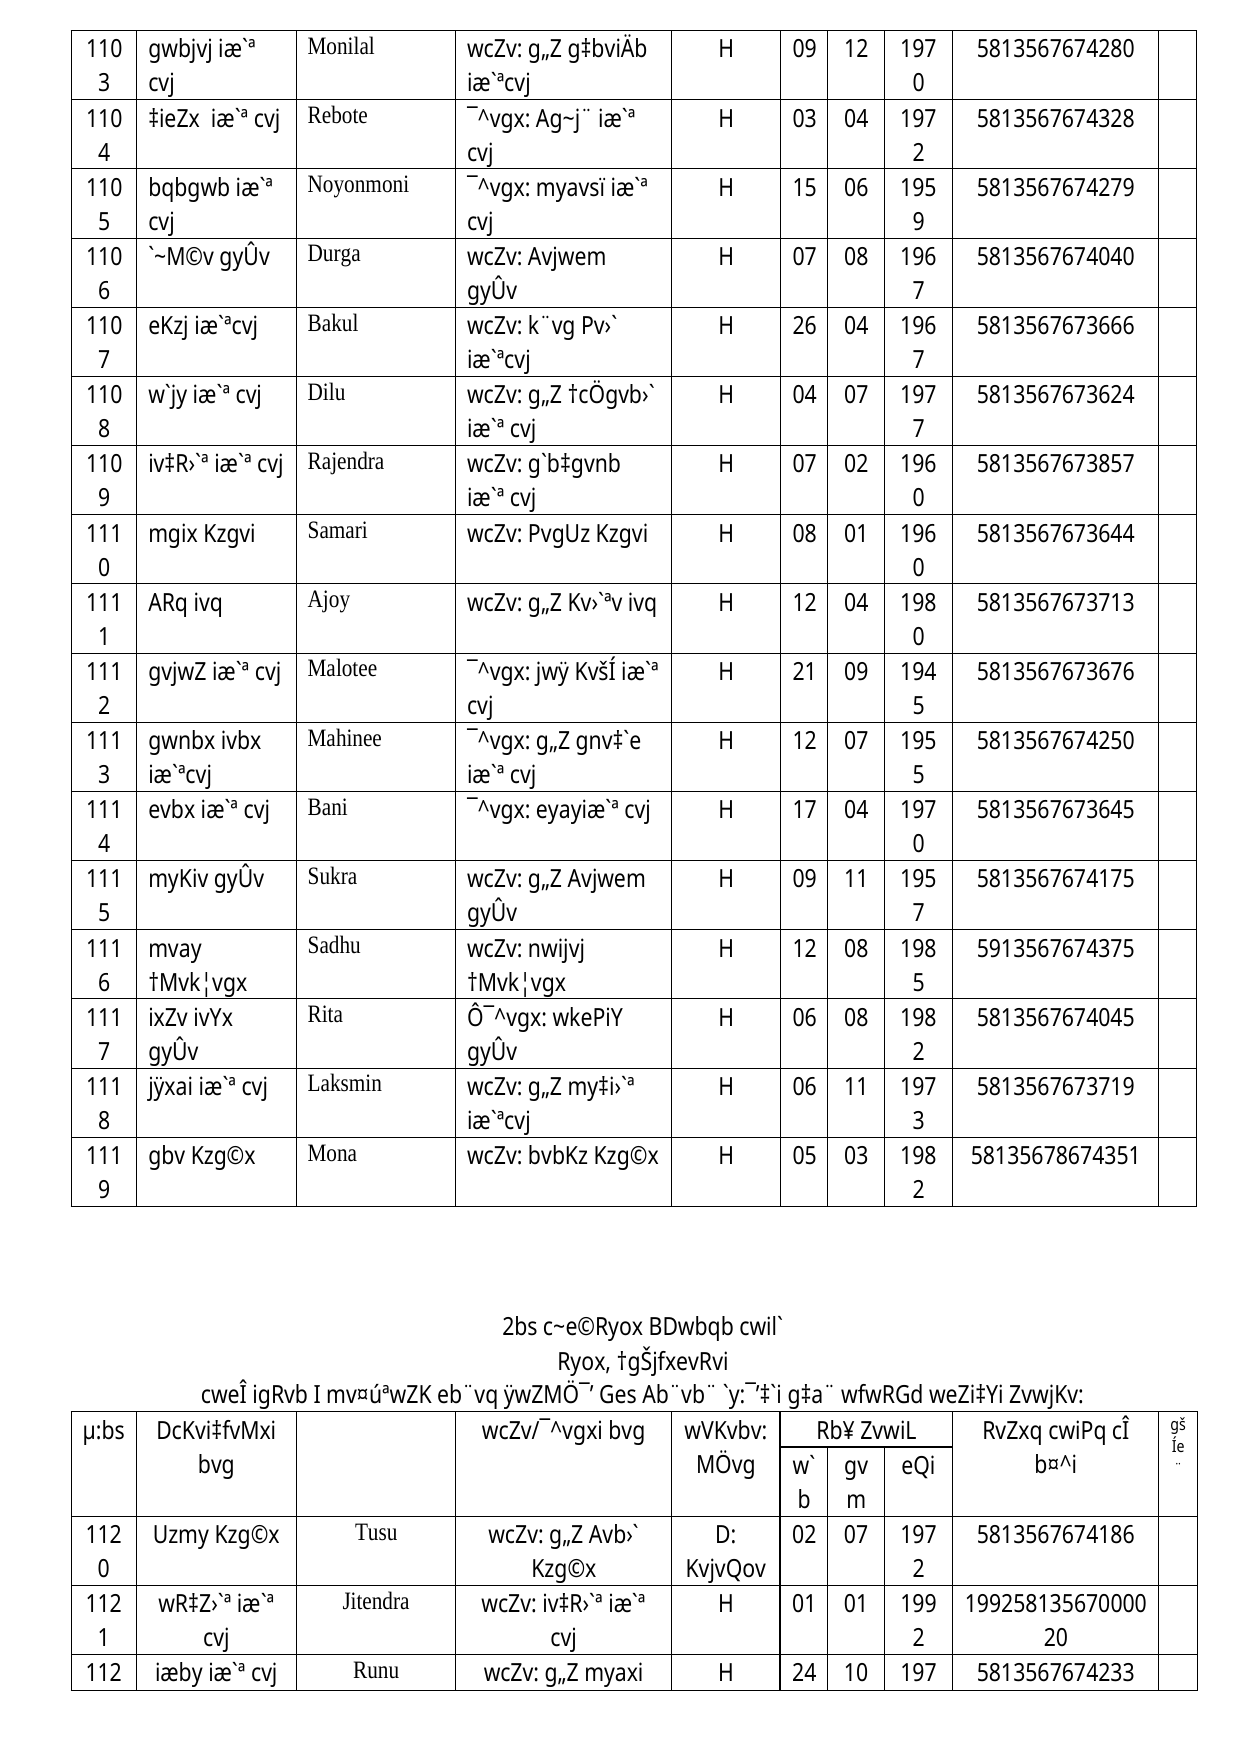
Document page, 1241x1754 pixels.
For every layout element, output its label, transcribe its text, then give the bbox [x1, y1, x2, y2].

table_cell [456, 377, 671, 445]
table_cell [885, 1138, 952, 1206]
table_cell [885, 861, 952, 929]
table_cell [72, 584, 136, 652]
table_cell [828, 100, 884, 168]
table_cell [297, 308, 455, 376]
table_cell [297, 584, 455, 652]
text cweÎ igRvb I mv¤úªwZK eb¨vq ÿwZMÖ¯’ Ges Ab¨vb¨ `y:¯’‡`i g‡a¨ wfwRGd weZi‡Yi ZvwjKv: [90, 1377, 1195, 1411]
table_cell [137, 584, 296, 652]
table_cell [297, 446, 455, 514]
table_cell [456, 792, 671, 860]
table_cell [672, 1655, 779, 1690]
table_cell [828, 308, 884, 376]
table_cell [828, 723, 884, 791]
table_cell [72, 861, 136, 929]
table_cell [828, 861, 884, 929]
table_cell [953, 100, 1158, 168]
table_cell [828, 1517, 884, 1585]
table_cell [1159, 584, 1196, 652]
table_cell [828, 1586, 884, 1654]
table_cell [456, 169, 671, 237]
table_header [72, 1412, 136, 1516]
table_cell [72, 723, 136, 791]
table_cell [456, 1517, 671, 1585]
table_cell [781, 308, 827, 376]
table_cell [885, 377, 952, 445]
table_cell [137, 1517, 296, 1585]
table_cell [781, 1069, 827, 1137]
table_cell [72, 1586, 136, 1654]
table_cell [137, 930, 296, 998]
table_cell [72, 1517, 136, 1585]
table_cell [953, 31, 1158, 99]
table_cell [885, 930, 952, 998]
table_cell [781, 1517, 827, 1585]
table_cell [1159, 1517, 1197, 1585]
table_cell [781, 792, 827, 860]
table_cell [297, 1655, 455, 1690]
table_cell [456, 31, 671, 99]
text 2bs c~e©Ryox BDwbqb cwil` [90, 1309, 1195, 1343]
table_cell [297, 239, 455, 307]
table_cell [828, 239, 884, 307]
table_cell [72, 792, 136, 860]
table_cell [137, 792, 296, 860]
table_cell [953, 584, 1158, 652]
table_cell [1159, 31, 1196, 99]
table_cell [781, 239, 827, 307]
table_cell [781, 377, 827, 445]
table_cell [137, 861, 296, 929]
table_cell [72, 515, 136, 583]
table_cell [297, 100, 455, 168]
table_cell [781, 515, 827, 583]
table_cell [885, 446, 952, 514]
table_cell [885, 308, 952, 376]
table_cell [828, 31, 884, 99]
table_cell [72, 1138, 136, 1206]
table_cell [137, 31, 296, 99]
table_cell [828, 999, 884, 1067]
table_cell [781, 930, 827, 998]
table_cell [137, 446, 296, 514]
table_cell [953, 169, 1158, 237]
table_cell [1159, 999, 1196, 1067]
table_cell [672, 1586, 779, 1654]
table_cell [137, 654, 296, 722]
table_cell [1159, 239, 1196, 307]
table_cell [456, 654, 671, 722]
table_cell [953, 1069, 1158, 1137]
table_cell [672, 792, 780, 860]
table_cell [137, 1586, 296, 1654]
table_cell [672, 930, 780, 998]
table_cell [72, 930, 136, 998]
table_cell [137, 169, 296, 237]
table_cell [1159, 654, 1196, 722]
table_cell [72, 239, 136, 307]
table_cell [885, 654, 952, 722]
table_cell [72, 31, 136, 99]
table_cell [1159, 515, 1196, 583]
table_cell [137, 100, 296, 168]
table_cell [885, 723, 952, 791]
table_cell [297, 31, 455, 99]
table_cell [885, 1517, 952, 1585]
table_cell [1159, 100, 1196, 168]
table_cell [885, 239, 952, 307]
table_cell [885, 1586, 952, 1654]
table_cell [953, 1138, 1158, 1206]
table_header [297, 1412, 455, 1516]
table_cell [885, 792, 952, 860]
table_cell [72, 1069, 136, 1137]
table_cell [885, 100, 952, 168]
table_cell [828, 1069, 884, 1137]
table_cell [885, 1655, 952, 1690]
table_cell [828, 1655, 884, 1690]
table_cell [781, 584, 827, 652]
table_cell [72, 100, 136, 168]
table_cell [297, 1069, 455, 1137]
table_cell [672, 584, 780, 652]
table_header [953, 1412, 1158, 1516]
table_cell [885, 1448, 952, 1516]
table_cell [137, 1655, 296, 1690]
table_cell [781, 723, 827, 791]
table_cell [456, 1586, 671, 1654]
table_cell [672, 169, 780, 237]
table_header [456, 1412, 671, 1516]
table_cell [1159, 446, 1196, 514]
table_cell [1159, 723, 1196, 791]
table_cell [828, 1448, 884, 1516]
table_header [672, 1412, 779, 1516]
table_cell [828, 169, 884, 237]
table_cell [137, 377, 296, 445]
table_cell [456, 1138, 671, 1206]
text Ryox, †gŠjfxevRvi [90, 1343, 1195, 1377]
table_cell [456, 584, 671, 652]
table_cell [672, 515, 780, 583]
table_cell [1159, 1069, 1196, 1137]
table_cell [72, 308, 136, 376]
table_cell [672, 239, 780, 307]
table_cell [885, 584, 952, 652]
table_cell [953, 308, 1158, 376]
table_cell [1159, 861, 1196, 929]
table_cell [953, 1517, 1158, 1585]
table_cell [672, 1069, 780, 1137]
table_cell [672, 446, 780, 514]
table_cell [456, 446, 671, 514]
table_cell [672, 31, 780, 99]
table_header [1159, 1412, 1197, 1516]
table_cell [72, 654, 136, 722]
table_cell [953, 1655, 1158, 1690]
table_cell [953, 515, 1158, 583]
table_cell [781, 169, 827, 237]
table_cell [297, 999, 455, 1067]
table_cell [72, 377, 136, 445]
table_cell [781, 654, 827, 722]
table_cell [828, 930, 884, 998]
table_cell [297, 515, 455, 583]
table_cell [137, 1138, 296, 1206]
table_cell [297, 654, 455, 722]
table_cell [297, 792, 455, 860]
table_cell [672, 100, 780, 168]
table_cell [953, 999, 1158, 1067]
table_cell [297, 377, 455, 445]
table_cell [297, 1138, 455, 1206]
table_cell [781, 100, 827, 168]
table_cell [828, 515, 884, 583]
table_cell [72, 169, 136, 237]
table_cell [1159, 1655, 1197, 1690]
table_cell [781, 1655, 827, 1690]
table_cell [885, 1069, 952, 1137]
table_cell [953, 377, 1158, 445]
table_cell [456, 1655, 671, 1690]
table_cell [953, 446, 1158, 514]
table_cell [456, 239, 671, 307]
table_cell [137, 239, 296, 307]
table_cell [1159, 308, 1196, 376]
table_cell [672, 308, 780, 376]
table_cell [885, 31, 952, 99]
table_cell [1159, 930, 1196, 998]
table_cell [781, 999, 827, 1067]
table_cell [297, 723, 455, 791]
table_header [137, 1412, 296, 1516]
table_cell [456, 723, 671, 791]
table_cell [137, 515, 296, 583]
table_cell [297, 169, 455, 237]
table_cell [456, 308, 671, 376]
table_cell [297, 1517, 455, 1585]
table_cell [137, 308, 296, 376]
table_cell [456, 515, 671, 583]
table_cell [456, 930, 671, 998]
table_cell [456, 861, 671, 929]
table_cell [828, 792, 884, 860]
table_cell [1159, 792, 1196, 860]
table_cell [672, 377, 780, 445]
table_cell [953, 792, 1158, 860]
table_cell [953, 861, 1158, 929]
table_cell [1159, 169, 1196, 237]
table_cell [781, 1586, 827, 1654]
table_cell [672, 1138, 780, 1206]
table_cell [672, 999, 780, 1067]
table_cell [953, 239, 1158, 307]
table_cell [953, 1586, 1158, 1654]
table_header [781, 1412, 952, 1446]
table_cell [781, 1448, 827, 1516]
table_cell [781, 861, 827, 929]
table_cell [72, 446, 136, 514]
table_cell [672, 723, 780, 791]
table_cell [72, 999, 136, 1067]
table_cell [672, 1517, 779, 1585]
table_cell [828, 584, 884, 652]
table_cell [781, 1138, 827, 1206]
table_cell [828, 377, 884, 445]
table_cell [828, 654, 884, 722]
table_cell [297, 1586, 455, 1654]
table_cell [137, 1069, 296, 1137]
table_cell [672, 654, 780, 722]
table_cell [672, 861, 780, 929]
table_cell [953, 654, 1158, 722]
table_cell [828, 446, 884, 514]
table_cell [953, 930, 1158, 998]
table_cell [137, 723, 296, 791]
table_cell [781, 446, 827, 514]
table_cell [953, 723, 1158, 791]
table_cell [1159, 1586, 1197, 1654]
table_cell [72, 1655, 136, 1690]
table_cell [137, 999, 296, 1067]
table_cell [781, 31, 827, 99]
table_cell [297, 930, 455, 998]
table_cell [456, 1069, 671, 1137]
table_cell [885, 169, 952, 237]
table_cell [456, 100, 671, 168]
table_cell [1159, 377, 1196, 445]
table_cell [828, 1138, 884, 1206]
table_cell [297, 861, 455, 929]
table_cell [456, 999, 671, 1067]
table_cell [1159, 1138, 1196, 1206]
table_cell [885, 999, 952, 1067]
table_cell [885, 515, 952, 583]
